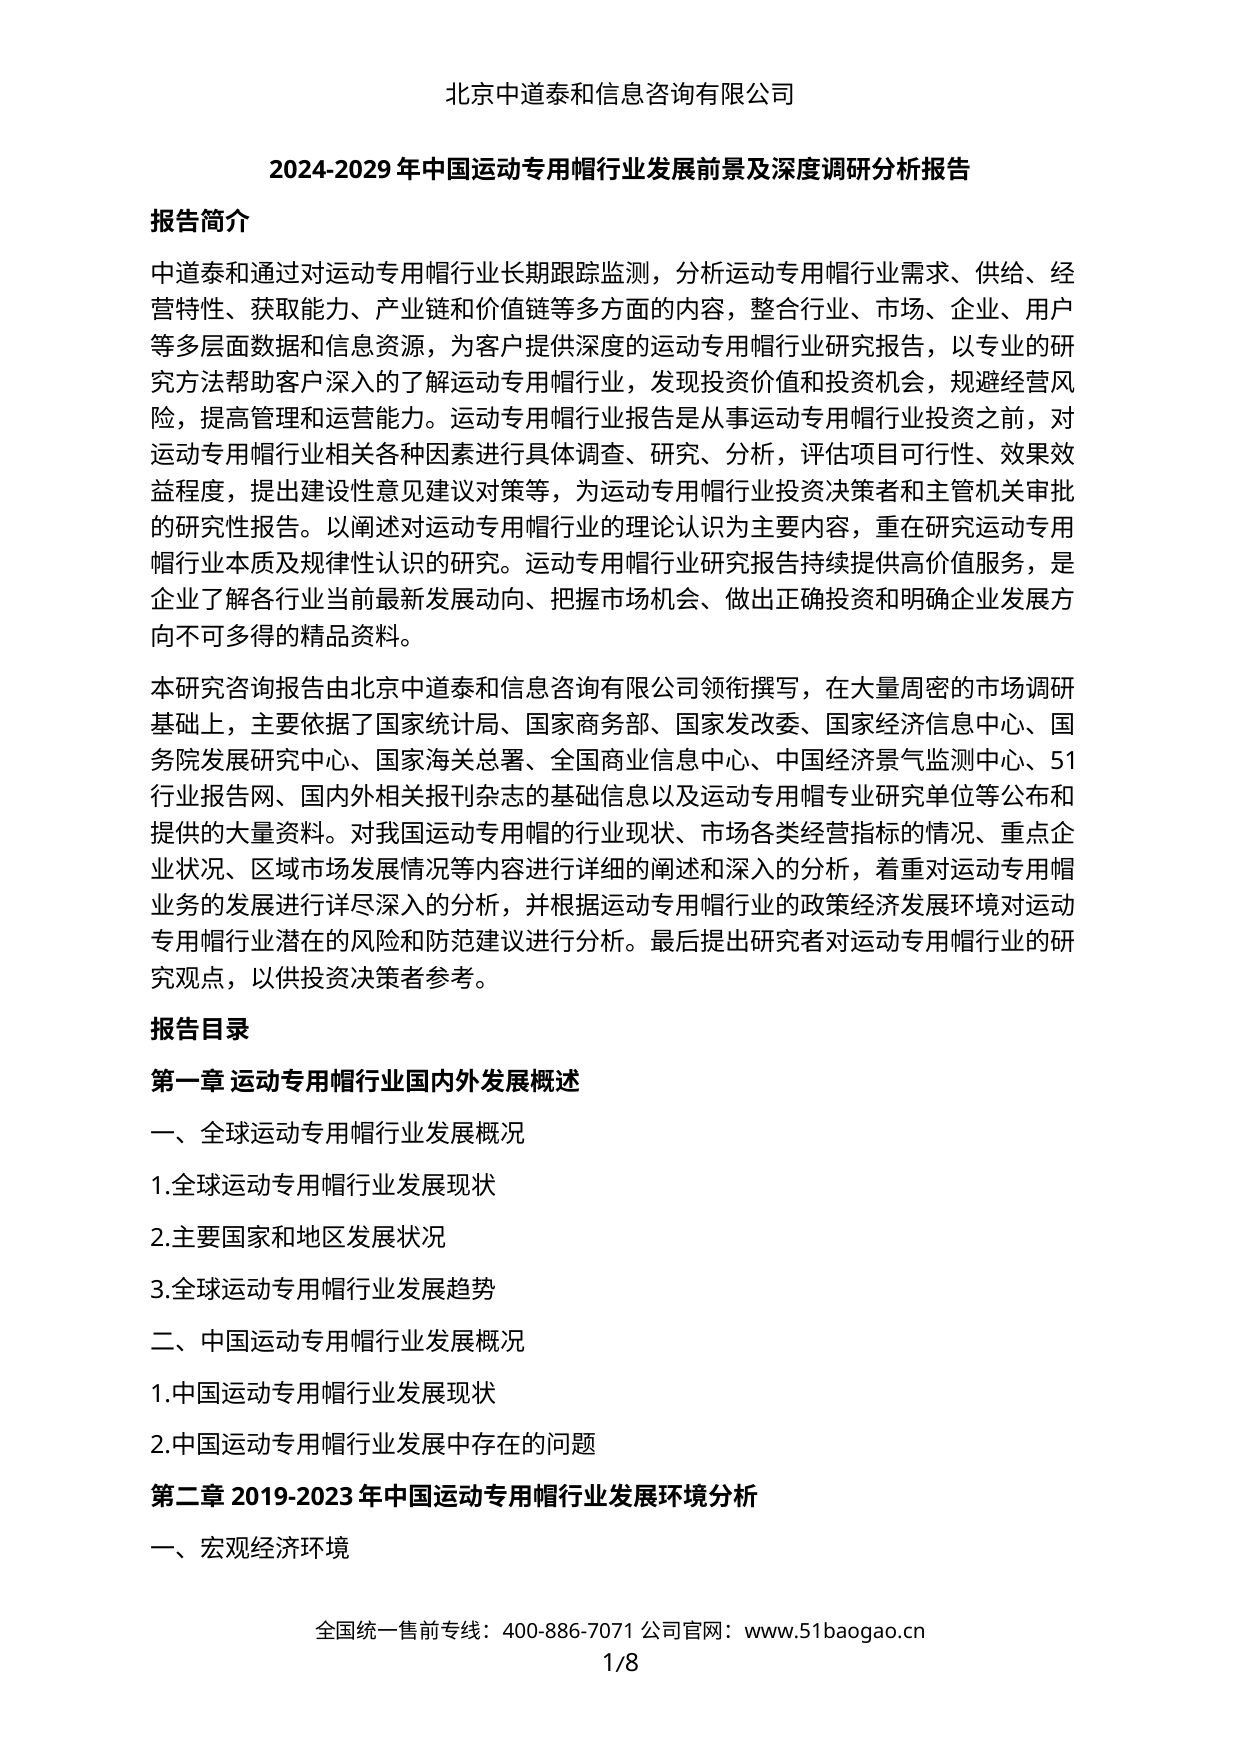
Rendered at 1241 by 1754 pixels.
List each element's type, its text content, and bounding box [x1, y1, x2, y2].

text 一、全球运动专用帽行业发展概况 [150, 1114, 1090, 1150]
text 本研究咨询报告由北京中道泰和信息咨询有限公司领衔撰写，在大量周密的市场调研基础上，主要依据了国家统计局、国家商务部、国家发改委、国家经济信息中心、国务院发展研究中心、国家海关总署、全国商业信息中心、中国经济景气监测中心、51行业报告网、国内外相关报刊杂志的基础信息以及运动专用帽专业研究单位等公布和提供的大量资料。对我国运动专用帽的行业现状、市场各类经营指标的情况、重点企业状况、区域市场发展情况等内容进行详细的阐述和深入的分析，着重对运动专用帽业务的发展进行详尽深入的分析，并根据运动专用帽行业的政策经济发展环境对运动专用帽行业潜在的风险和防范建议进行分析。最后提出研究者对运动专用帽行业的研究观点，以供投资决策者参考。 [150, 668, 1090, 994]
text 二、中国运动专用帽行业发展概况 [150, 1321, 1090, 1357]
text 2.中国运动专用帽行业发展中存在的问题 [150, 1425, 1090, 1461]
text 2024-2029年中国运动专用帽行业发展前景及深度调研分析报告 [150, 150, 1090, 186]
text 1.全球运动专用帽行业发展现状 [150, 1166, 1090, 1202]
text 3.全球运动专用帽行业发展趋势 [150, 1269, 1090, 1306]
text 中道泰和通过对运动专用帽行业长期跟踪监测，分析运动专用帽行业需求、供给、经营特性、获取能力、产业链和价值链等多方面的内容，整合行业、市场、企业、用户等多层面数据和信息资源，为客户提供深度的运动专用帽行业研究报告，以专业的研究方法帮助客户深入的了解运动专用帽行业，发现投资价值和投资机会，规避经营风险，提高管理和运营能力。运动专用帽行业报告是从事运动专用帽行业投资之前，对运动专用帽行业相关各种因素进行具体调查、研究、分析，评估项目可行性、效果效益程度，提出建设性意见建议对策等，为运动专用帽行业投资决策者和主管机关审批的研究性报告。以阐述对运动专用帽行业的理论认识为主要内容，重在研究运动专用帽行业本质及规律性认识的研究。运动专用帽行业研究报告持续提供高价值服务，是企业了解各行业当前最新发展动向、把握市场机会、做出正确投资和明确企业发展方向不可多得的精品资料。 [150, 254, 1090, 652]
text 报告简介 [150, 202, 1090, 238]
text 1.中国运动专用帽行业发展现状 [150, 1373, 1090, 1409]
text 一、宏观经济环境 [150, 1529, 1090, 1565]
text 报告目录 [150, 1010, 1090, 1046]
text 第二章 2019-2023年中国运动专用帽行业发展环境分析 [150, 1477, 1090, 1513]
text 第一章 运动专用帽行业国内外发展概述 [150, 1062, 1090, 1098]
text 2.主要国家和地区发展状况 [150, 1217, 1090, 1254]
